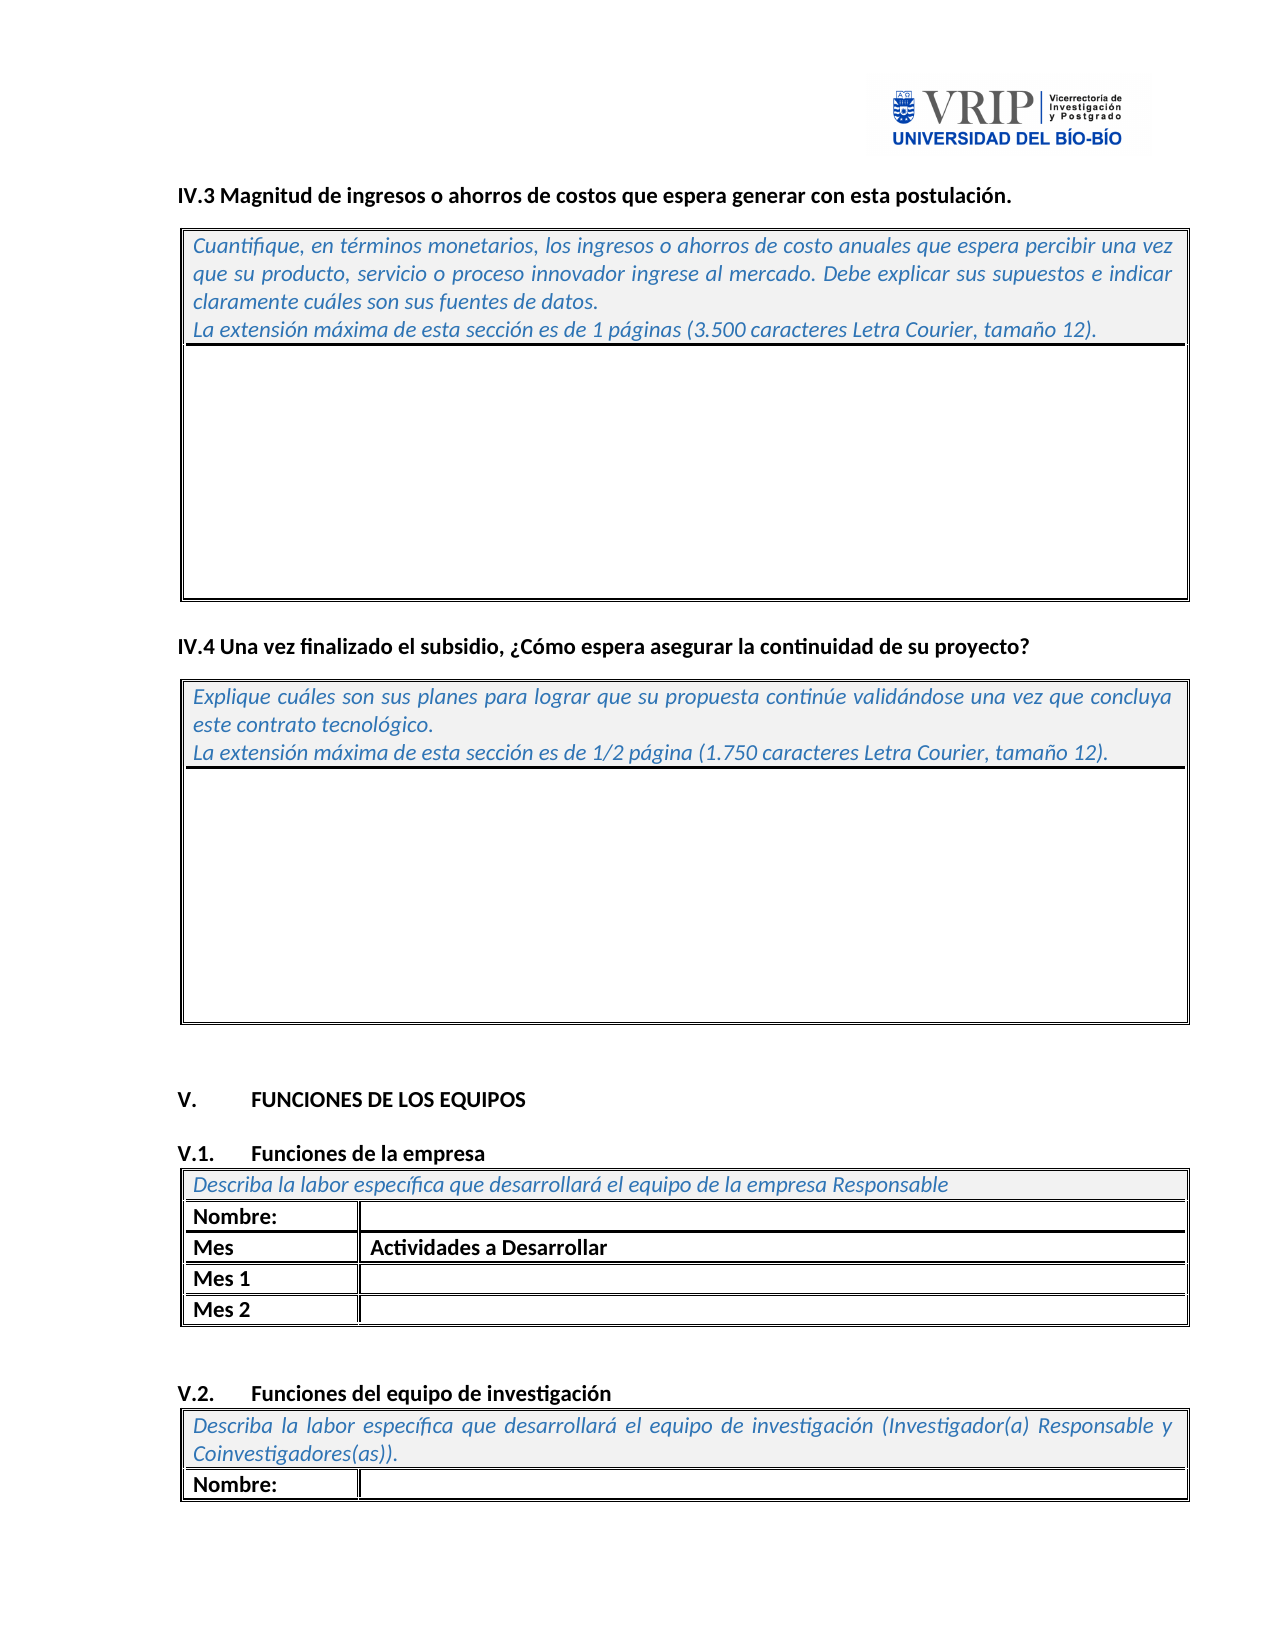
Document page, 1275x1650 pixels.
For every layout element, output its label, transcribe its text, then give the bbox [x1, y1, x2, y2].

text IV.3 Magnitud de ingresos o ahorros de costos que espera generar con esta postulación. [177, 181, 1152, 209]
table_cell [359, 1199, 1188, 1230]
text V. FUNCIONES DE LOS EQUIPOS [177, 1085, 1152, 1113]
table_cell Actividades a Desarrollar [361, 1230, 1187, 1261]
table_cell Nombre: [182, 1199, 359, 1230]
table_cell Nombre: [182, 1467, 359, 1498]
table_cell Mes 2 [184, 1293, 359, 1324]
table_header Describa la labor específica que desarrollará el equipo de investigación (Investigador(a) Responsable y Coinvestigadores(as)). [184, 1411, 1187, 1467]
table_cell [184, 766, 1187, 1021]
table_header Describa la labor específica que desarrollará el equipo de la empresa Responsable [184, 1171, 1187, 1199]
table_cell [182, 343, 1188, 598]
table_cell [359, 1467, 1188, 1498]
text IV.4 Una vez finalizado el subsidio, ¿Cómo espera asegurar la continuidad de su proyecto? [177, 632, 1152, 660]
text V.2. Funciones del equipo de investigación [177, 1379, 1152, 1408]
text V.1. Funciones de la empresa [177, 1139, 1152, 1167]
table_header Explique cuáles son sus planes para lograr que su propuesta continúe validándose una vez que concluya este contrato tecnológico. La extensión máxima de esta sección es de 1/2 página (1.750 caracteres Letra Courier, tamaño 12). [184, 682, 1187, 766]
table_cell Mes 1 [184, 1261, 357, 1292]
table_cell [359, 1293, 1187, 1324]
table_cell [361, 1261, 1187, 1292]
picture [866, 73, 1152, 156]
table_cell Mes [184, 1230, 357, 1261]
table_header Cuantifique, en términos monetarios, los ingresos o ahorros de costo anuales que espera percibir una vez que su producto, servicio o proceso innovador ingrese al mercado. Debe explicar sus supuestos e indicar claramente cuáles son sus fuentes de datos. La extensión máxima de esta sección es de 1 páginas (3.500 caracteres Letra Courier, tamaño 12). [184, 231, 1187, 343]
